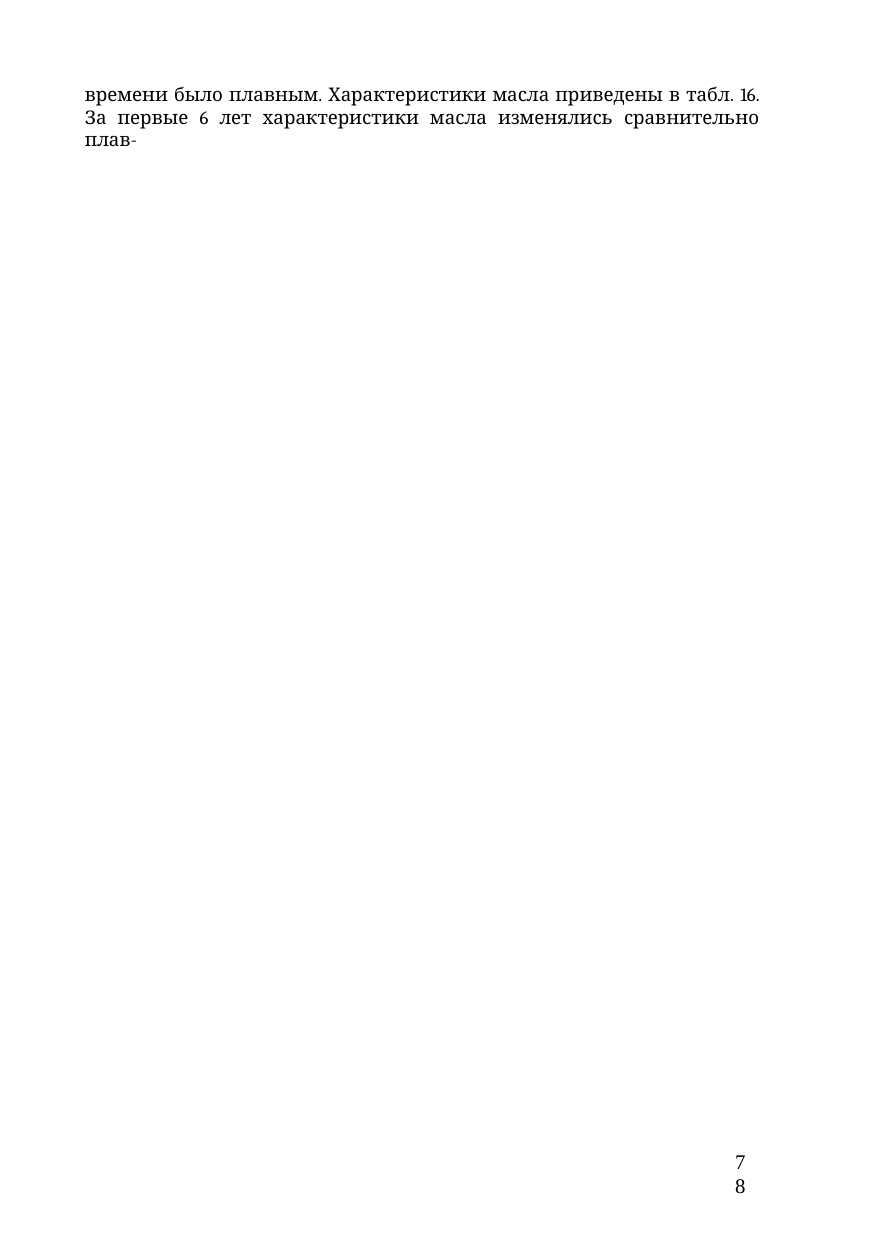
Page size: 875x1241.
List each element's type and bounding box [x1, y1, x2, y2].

text [84, 84, 759, 151]
